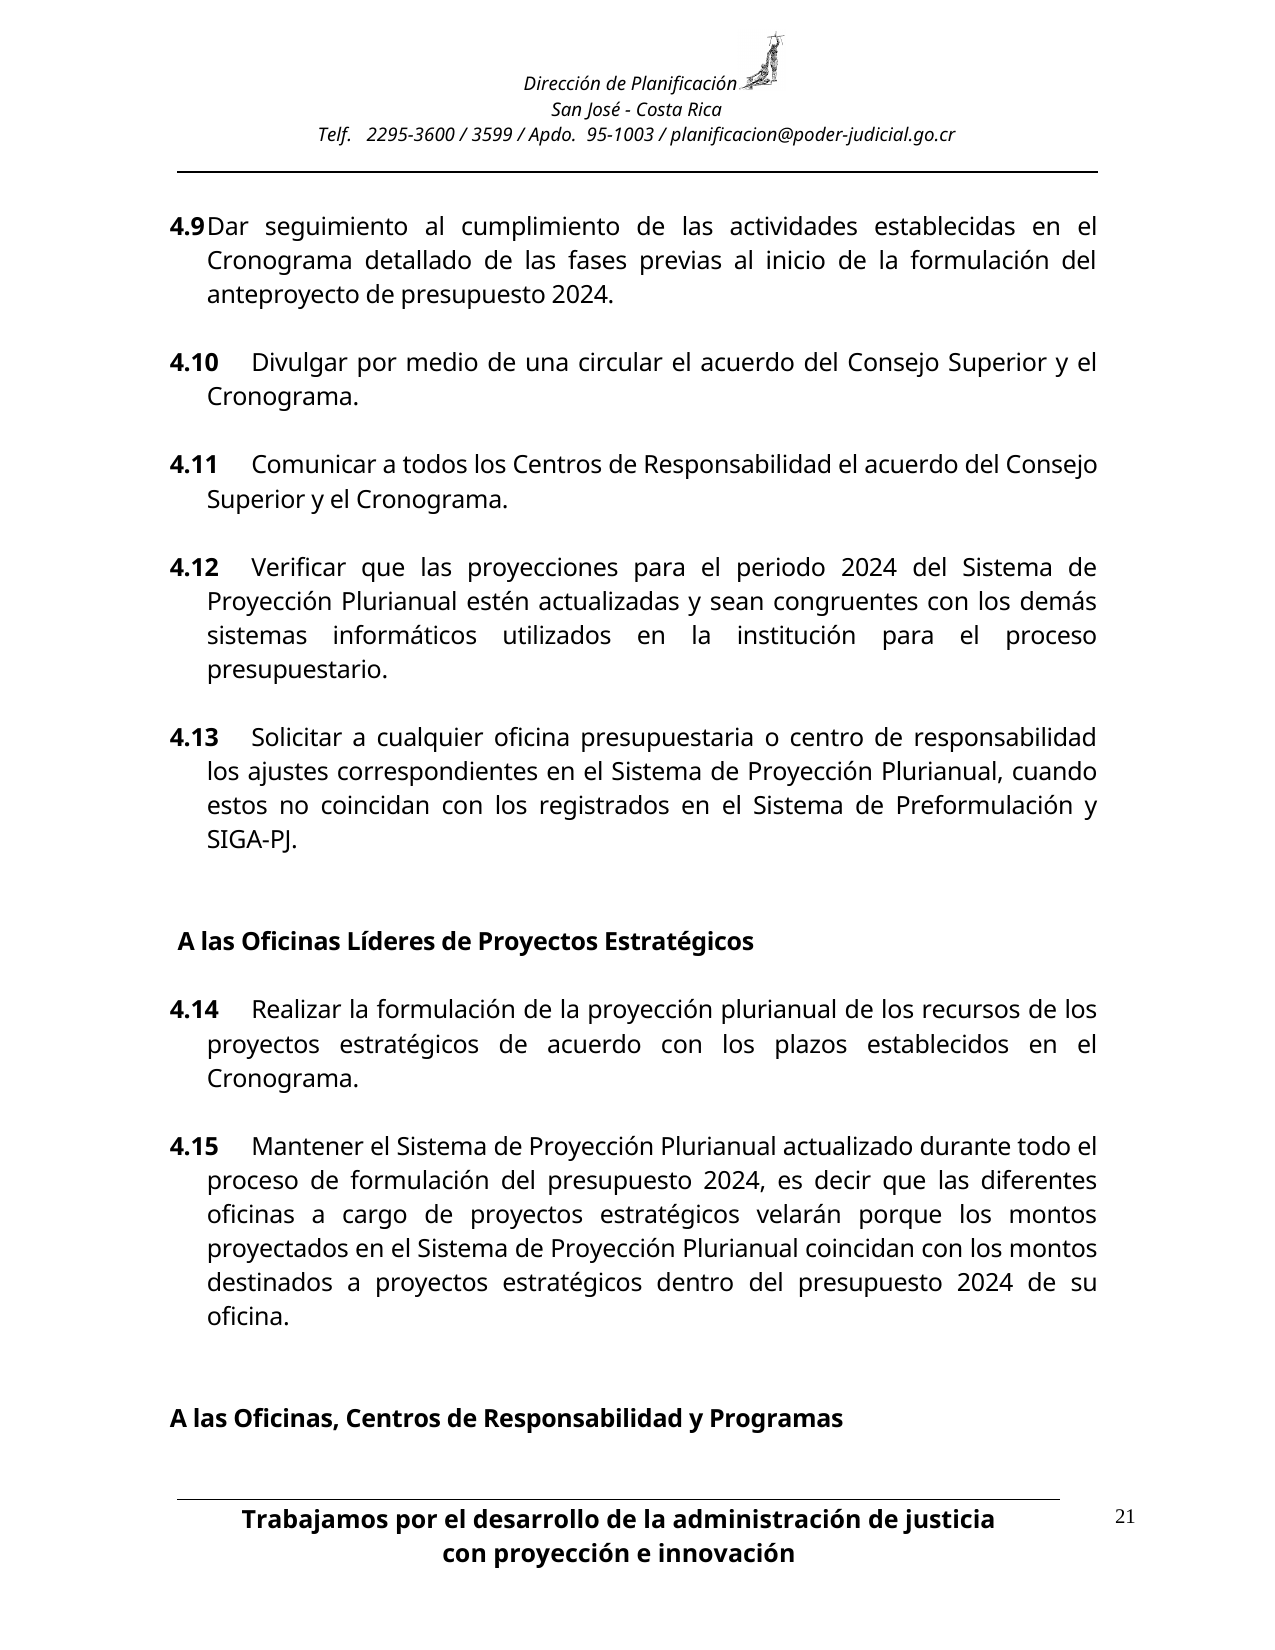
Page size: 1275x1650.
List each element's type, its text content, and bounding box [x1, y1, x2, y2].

list Realizar la formulación de la proyección plurianual de los recursos de los proyectos estratégicos de acuerdo con los plazos establecidos en el Cronograma. [169, 992, 1098, 1094]
list Comunicar a todos los Centros de Responsabilidad el acuerdo del Consejo Superior y el Cronograma. [169, 447, 1098, 515]
list Verificar que las proyecciones para el periodo 2024 del Sistema de Proyección Plurianual estén actualizadas y sean congruentes con los demás sistemas informáticos utilizados en la institución para el proceso presupuestario. [169, 549, 1098, 686]
picture [737, 29, 786, 91]
list Divulgar por medio de una circular el acuerdo del Consejo Superior y el Cronograma. [169, 345, 1098, 413]
list A las Oficinas, Centros de Responsabilidad y Programas [169, 1401, 1098, 1435]
list Mantener el Sistema de Proyección Plurianual actualizado durante todo el proceso de formulación del presupuesto 2024, es decir que las diferentes oficinas a cargo de proyectos estratégicos velarán porque los montos proyectados en el Sistema de Proyección Plurianual coincidan con los montos destinados a proyectos estratégicos dentro del presupuesto 2024 de su oficina. [169, 1128, 1098, 1333]
list A las Oficinas Líderes de Proyectos Estratégicos [177, 924, 1098, 958]
list Solicitar a cualquier oficina presupuestaria o centro de responsabilidad los ajustes correspondientes en el Sistema de Proyección Plurianual, cuando estos no coincidan con los registrados en el Sistema de Preformulación y SIGA-PJ. [169, 720, 1098, 856]
list Dar seguimiento al cumplimiento de las actividades establecidas en el Cronograma detallado de las fases previas al inicio de la formulación del anteproyecto de presupuesto 2024. [169, 209, 1098, 311]
